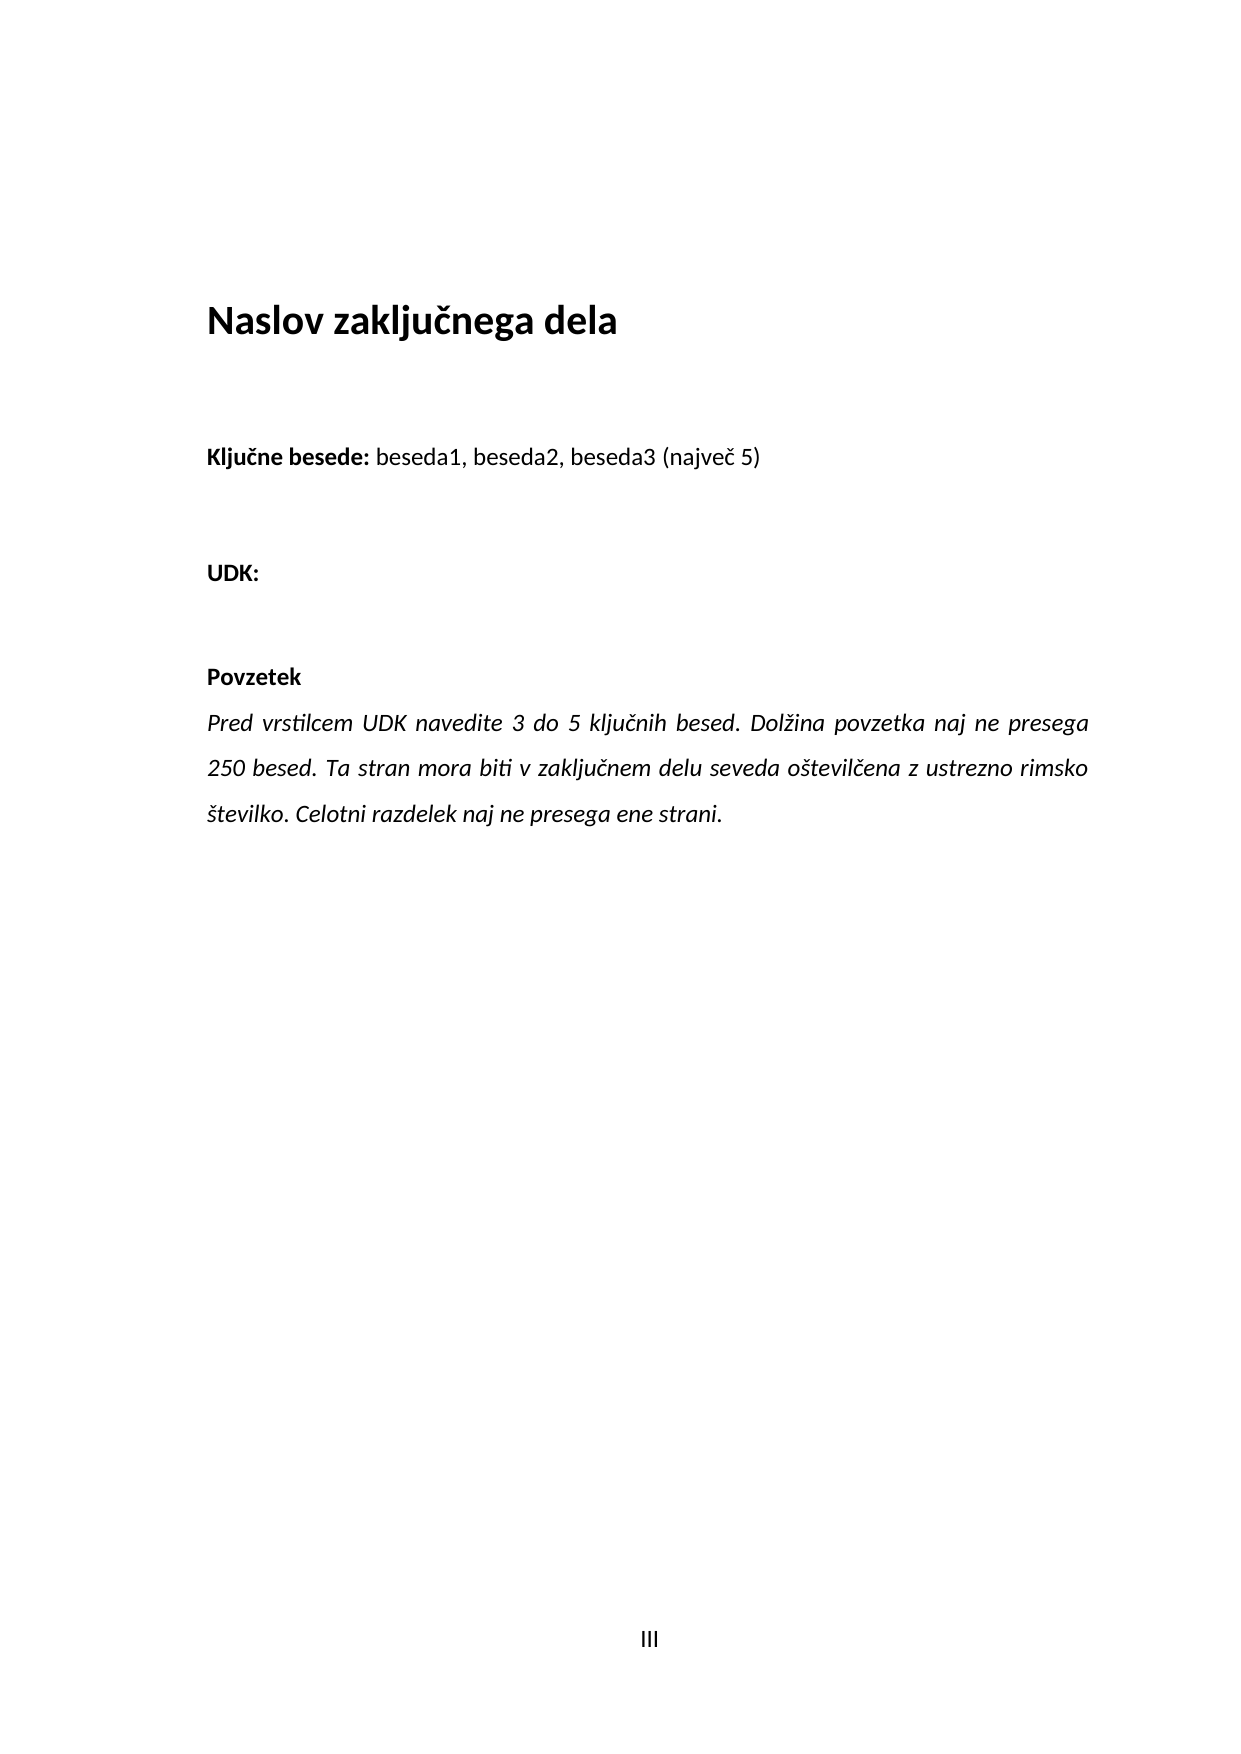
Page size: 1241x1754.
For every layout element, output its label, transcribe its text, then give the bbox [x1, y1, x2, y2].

text Povzetek [207, 661, 1092, 692]
text UDK: [207, 557, 1092, 588]
text Ključne besede: beseda1, beseda2, beseda3 (največ 5) [207, 441, 1092, 471]
text Pred vrstilcem UDK navedite 3 do 5 ključnih besed. Dolžina povzetka naj ne presega 250 besed. Ta stran mora biti v zaključnem delu seveda oštevilčena z ustrezno rimsko številko. Celotni razdelek naj ne presega ene strani. [207, 707, 1092, 829]
text Naslov zaključnega dela [207, 294, 1092, 344]
